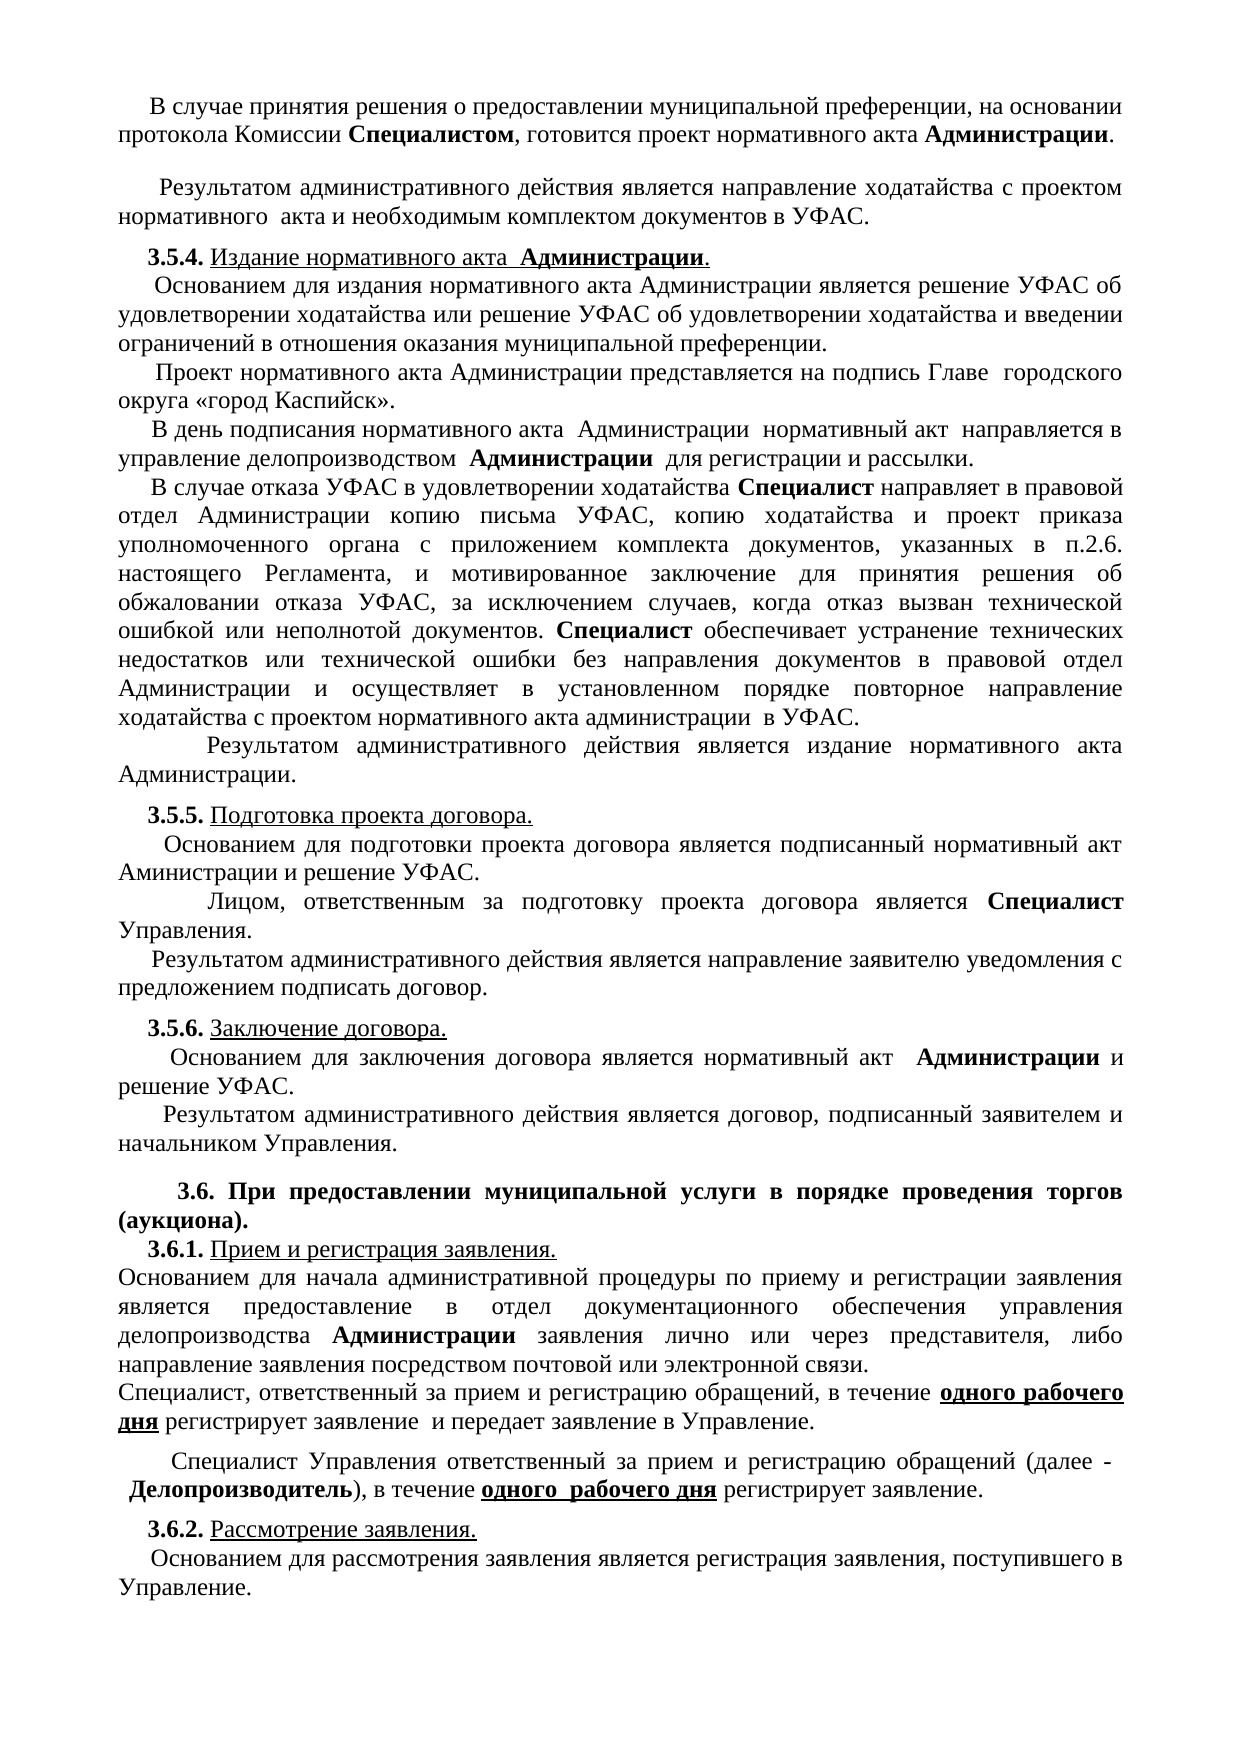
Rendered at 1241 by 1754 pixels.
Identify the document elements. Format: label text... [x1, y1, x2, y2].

text Проект нормативного акта Администрации представляется на подпись Главе городского округа «город Каспийск». [118, 357, 1124, 414]
text Основанием для заключения договора является нормативный акт Администрации и решение УФАС. [118, 1042, 1124, 1099]
text Результатом административного действия является договор, подписанный заявителем и начальником Управления. [118, 1099, 1124, 1157]
text В случае отказа УФАС в удовлетворении ходатайства Специалист направляет в правовой отдел Администрации копию письма УФАС, копию ходатайства и проект приказа уполномоченного органа с приложением комплекта документов, указанных в п.2.6. настоящего Регламента, и мотивированное заключение для принятия решения об обжаловании отказа УФАС, за исключением случаев, когда отказ вызван технической ошибкой или неполнотой документов. Специалист обеспечивает устранение технических недостатков или технической ошибки без направления документов в правовой отдел Администрации и осуществляет в установленном порядке повторное направление ходатайства с проектом нормативного акта администрации в УФАС. [118, 472, 1124, 731]
text Основанием для подготовки проекта договора является подписанный нормативный акт Аминистрации и решение УФАС. [118, 829, 1124, 886]
text В случае принятия решения о предоставлении муниципальной преференции, на основании протокола Комиссии Специалистом, готовится проект нормативного акта Администрации. [118, 91, 1124, 148]
text 3.5.5. Подготовка проекта договора. [118, 800, 1124, 829]
text 3.5.4. Издание нормативного акта Администрации. [118, 242, 1124, 271]
text Специалист, ответственный за прием и регистрацию обращений, в течение одного рабочего дня регистрирует заявление и передает заявление в Управление. [118, 1377, 1124, 1435]
text Основанием для начала административной процедуры по приему и регистрации заявления является предоставление в отдел документационного обеспечения управления делопроизводства Администрации заявления лично или через представителя, либо направление заявления посредством почтовой или электронной связи. [118, 1262, 1124, 1377]
text 3.6.1. Прием и регистрация заявления. [118, 1234, 1124, 1262]
text Лицом, ответственным за подготовку проекта договора является Специалист Управления. [118, 886, 1124, 944]
text Специалист Управления ответственный за прием и регистрацию обращений (далее - Делопроизводитель), в течение одного рабочего дня регистрирует заявление. [129, 1446, 1113, 1503]
text Основанием для рассмотрения заявления является регистрация заявления, поступившего в Управление. [118, 1543, 1124, 1601]
text 3.6. При предоставлении муниципальной услуги в порядке проведения торгов (аукциона). [118, 1176, 1124, 1234]
text Результатом административного действия является издание нормативного акта Администрации. [118, 731, 1124, 788]
text Результатом административного действия является направление ходатайства с проектом нормативного акта и необходимым комплектом документов в УФАС. [118, 172, 1124, 230]
text В день подписания нормативного акта Администрации нормативный акт направляется в управление делопроизводством Администрации для регистрации и рассылки. [118, 414, 1124, 472]
text Основанием для издания нормативного акта Администрации является решение УФАС об удовлетворении ходатайства или решение УФАС об удовлетворении ходатайства и введении ограничений в отношения оказания муниципальной преференции. [118, 271, 1124, 357]
text 3.6.2. Рассмотрение заявления. [118, 1514, 1124, 1543]
text 3.5.6. Заключение договора. [118, 1013, 1124, 1042]
text Результатом административного действия является направление заявителю уведомления с предложением подписать договор. [118, 944, 1124, 1001]
